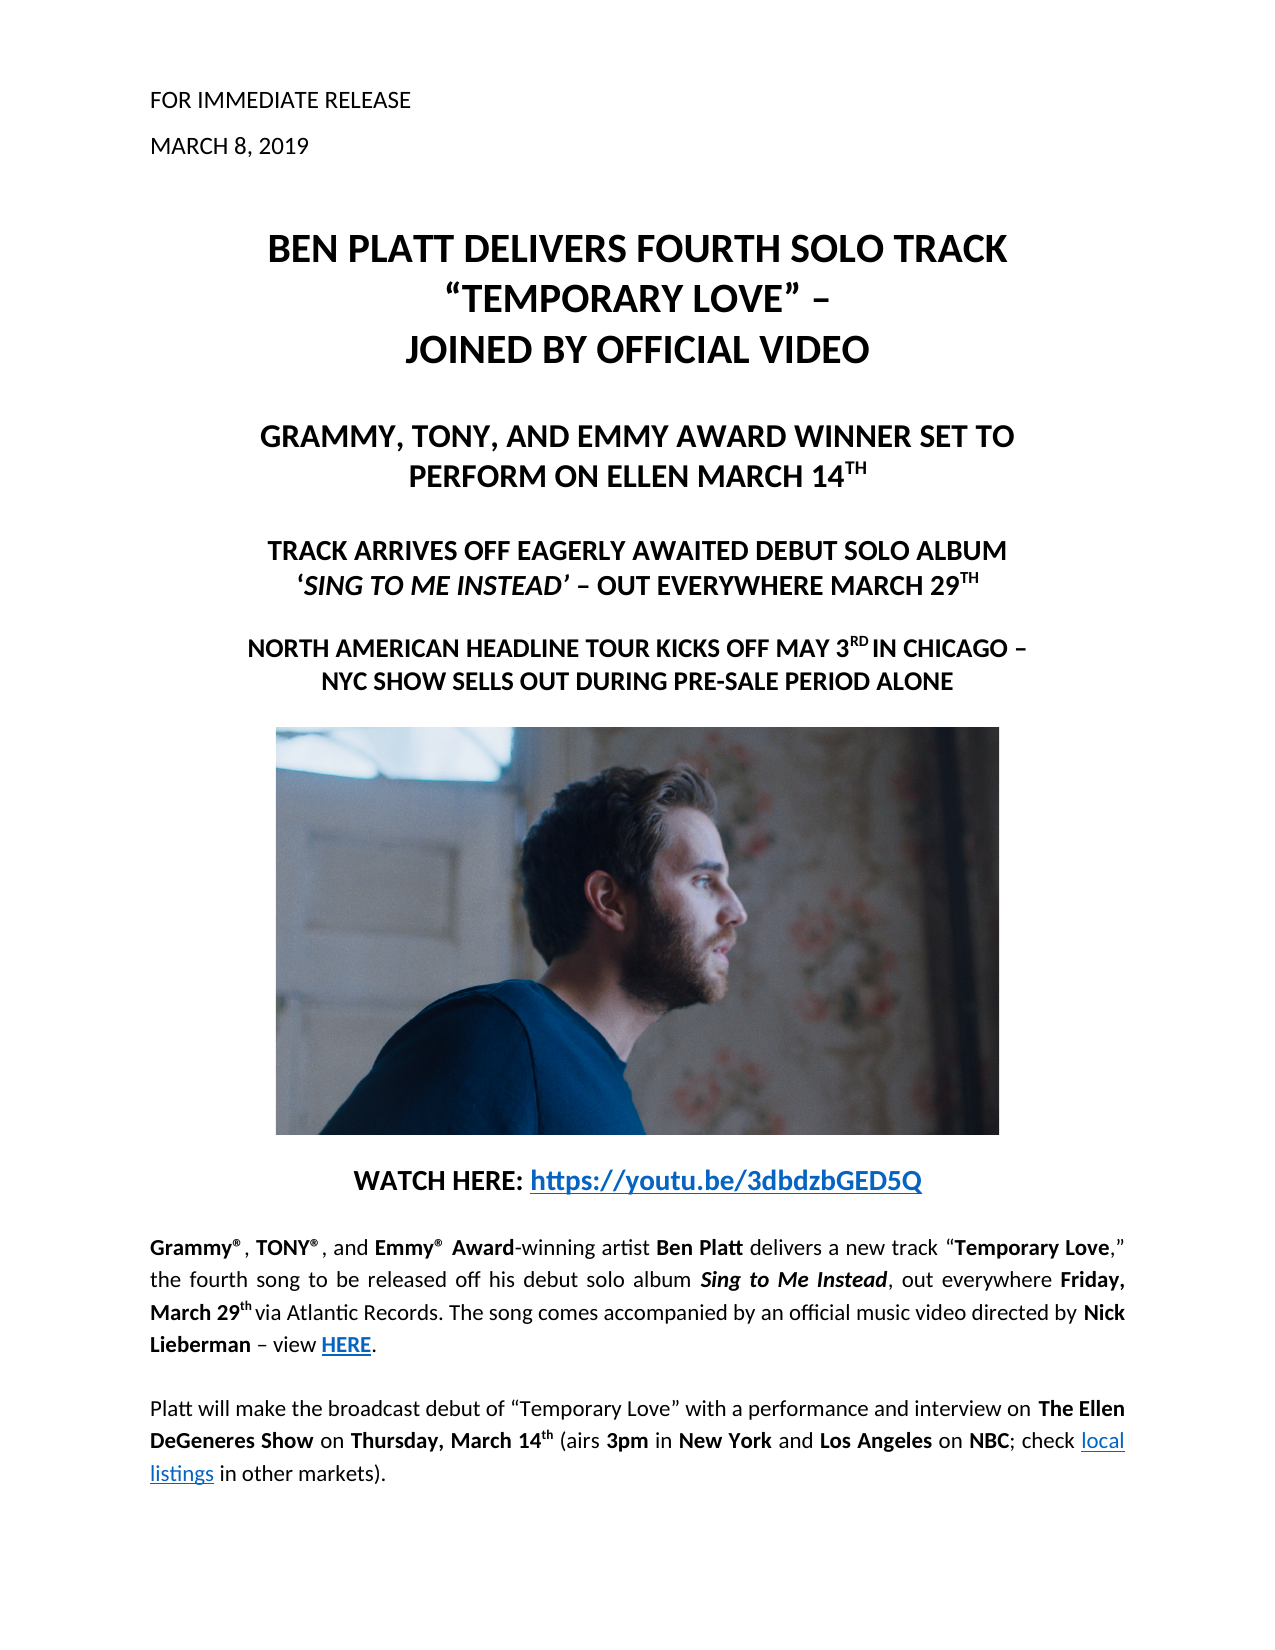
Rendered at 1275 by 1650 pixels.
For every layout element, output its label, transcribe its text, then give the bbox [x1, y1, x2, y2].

text NYC SHOW SELLS OUT DURING PRE-SALE PERIOD ALONE [150, 664, 1125, 697]
text GRAMMY, TONY, AND EMMY AWARD WINNER SET TO [150, 415, 1125, 456]
text MARCH 8, 2019 [150, 130, 1125, 161]
text Grammy®, TONY®, and Emmy® Award-winning artist Ben Platt delivers a new track “Temporary Love,” the fourth song to be released off his debut solo album Sing to Me Instead, out everywhere Friday, March 29th via Atlantic Records. The song comes accompanied by an official music video directed by Nick Lieberman – view HERE. [150, 1233, 1125, 1358]
text “TEMPORARY LOVE” – [150, 272, 1125, 323]
text BEN PLATT DELIVERS FOURTH SOLO TRACK [150, 222, 1125, 272]
text JOINED BY OFFICIAL VIDEO [150, 323, 1125, 374]
text FOR IMMEDIATE RELEASE [150, 84, 1125, 115]
text PERFORM ON ELLEN MARCH 14TH [150, 456, 1125, 496]
text NORTH AMERICAN HEADLINE TOUR KICKS OFF MAY 3RD IN CHICAGO – [150, 631, 1125, 664]
text Platt will make the broadcast debut of “Temporary Love” with a performance and interview on The Ellen DeGeneres Show on Thursday, March 14th (airs 3pm in New York and Los Angeles on NBC; check local listings in other markets). [150, 1394, 1125, 1487]
text WATCH HERE: https://youtu.be/3dbdzbGED5Q [150, 1162, 1125, 1198]
picture [275, 727, 1000, 1135]
text ‘SING TO ME INSTEAD’ – OUT EVERYWHERE MARCH 29TH [150, 567, 1125, 603]
text TRACK ARRIVES OFF EAGERLY AWAITED DEBUT SOLO ALBUM [150, 532, 1125, 567]
